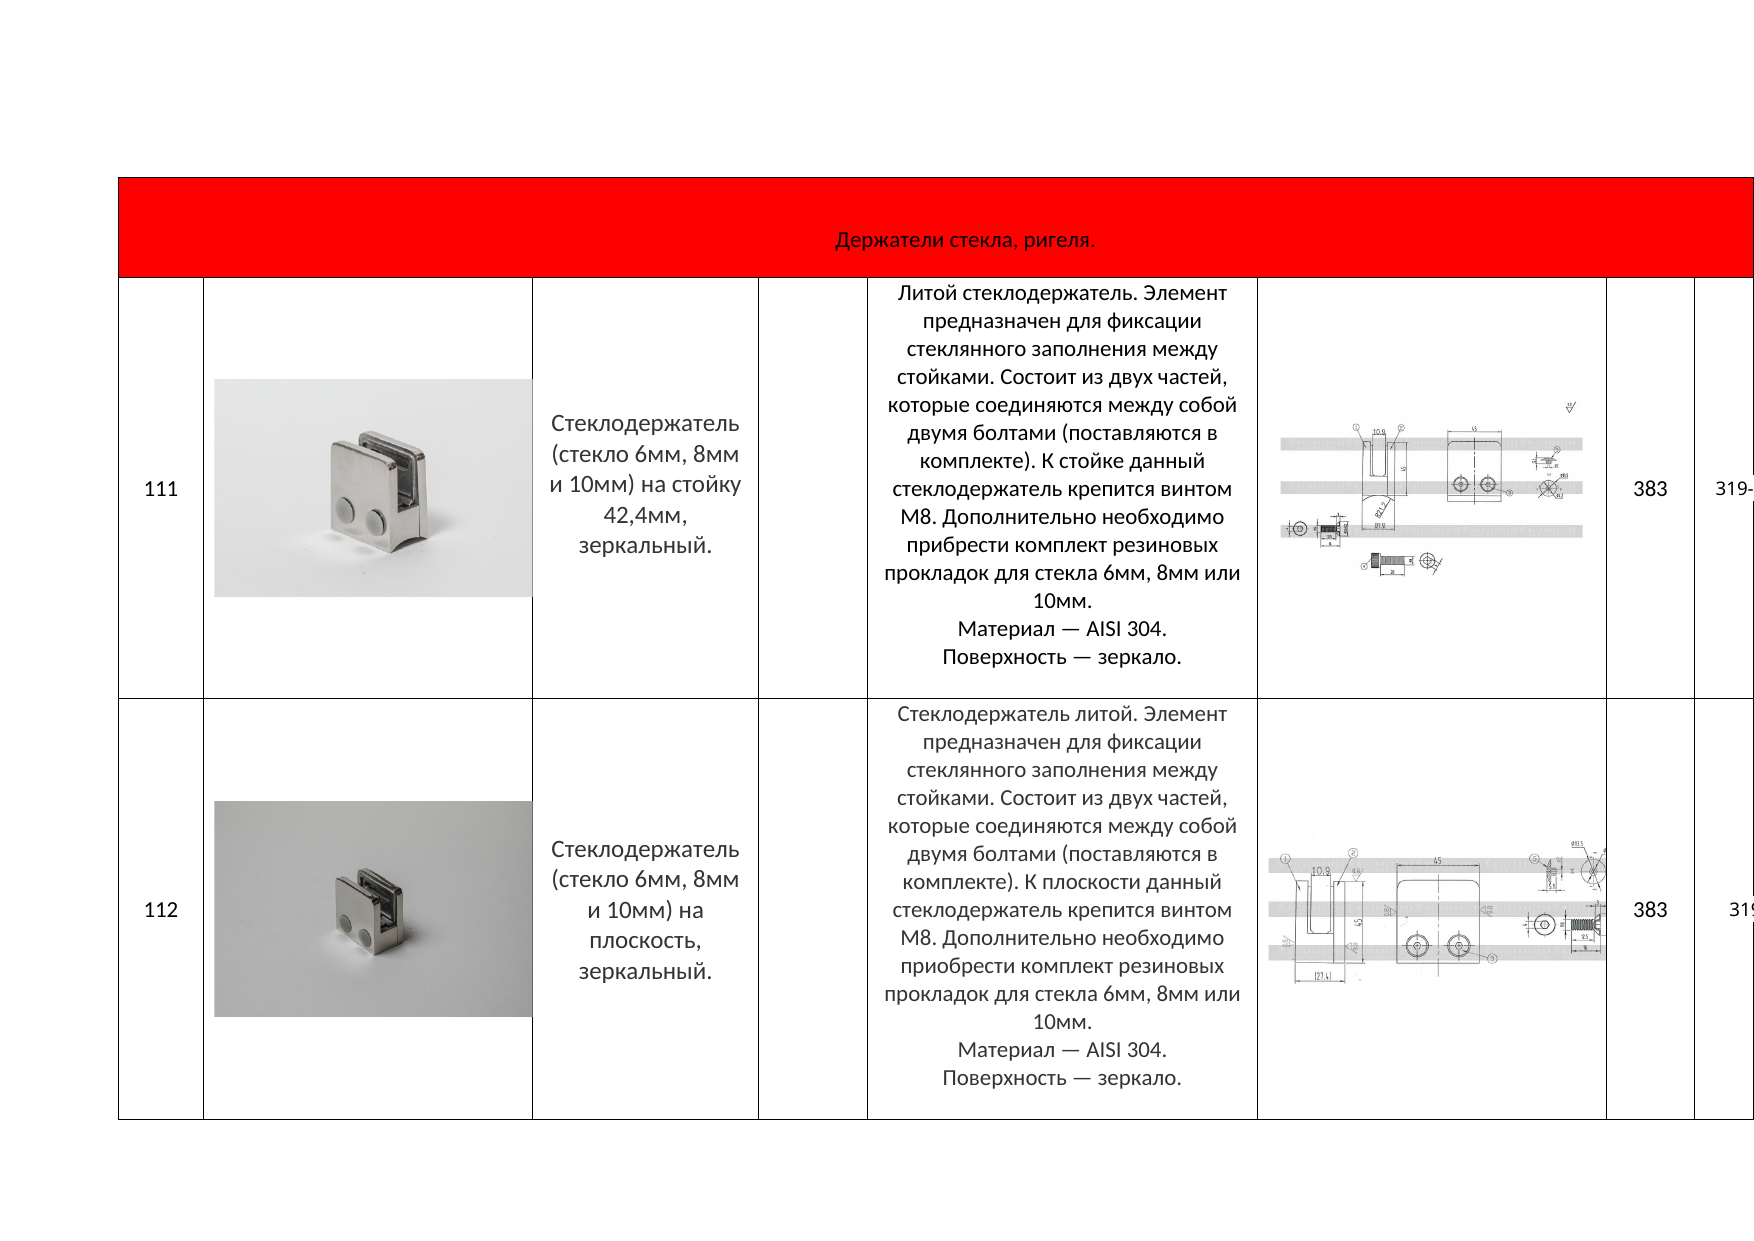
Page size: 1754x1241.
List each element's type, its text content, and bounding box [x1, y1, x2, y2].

table_cell 319-42М [1695, 278, 1753, 698]
table_cell Стеклодержатель (стекло 6мм, 8мм и 10мм) на плоскость, зеркальный. [533, 699, 758, 1119]
table_cell 111 [119, 278, 203, 698]
table_cell [759, 278, 867, 698]
picture [1268, 819, 1606, 999]
table_cell 319М [1695, 699, 1753, 1119]
table_cell [759, 699, 867, 1119]
table_cell [1258, 699, 1606, 1119]
table_cell Стеклодержатель (стекло 6мм, 8мм и 10мм) на стойку 42,4мм, зеркальный. [533, 278, 758, 698]
table_cell 383 [1607, 699, 1694, 1119]
table_cell Держатели стекла, ригеля. [119, 178, 1753, 277]
picture [214, 801, 533, 1017]
picture [214, 379, 533, 597]
table_cell [204, 278, 532, 698]
picture [1280, 395, 1583, 580]
table_cell Стеклодержатель литой. Элемент предназначен для фиксации стеклянного заполнения между стойками. Состоит из двух частей, которые соединяются между собой двумя болтами (поставляются в комплекте). К плоскости данный стеклодержатель крепится винтом М8. Дополнительно необходимо приобрести комплект резиновых прокладок для стекла 6мм, 8мм или 10мм. Материал — AISI 304. Поверхность — зеркало. [868, 699, 1257, 1119]
table_cell 383 [1607, 278, 1694, 698]
table_cell Литой стеклодержатель. Элемент предназначен для фиксации стеклянного заполнения между стойками. Состоит из двух частей, которые соединяются между собой двумя болтами (поставляются в комплекте). К стойке данный стеклодержатель крепится винтом М8. Дополнительно необходимо прибрести комплект резиновых прокладок для стекла 6мм, 8мм или 10мм. Материал — AISI 304. Поверхность — зеркало. [868, 278, 1257, 698]
table_cell [204, 699, 532, 1119]
table_cell [1258, 278, 1606, 698]
table_cell 112 [119, 699, 203, 1119]
